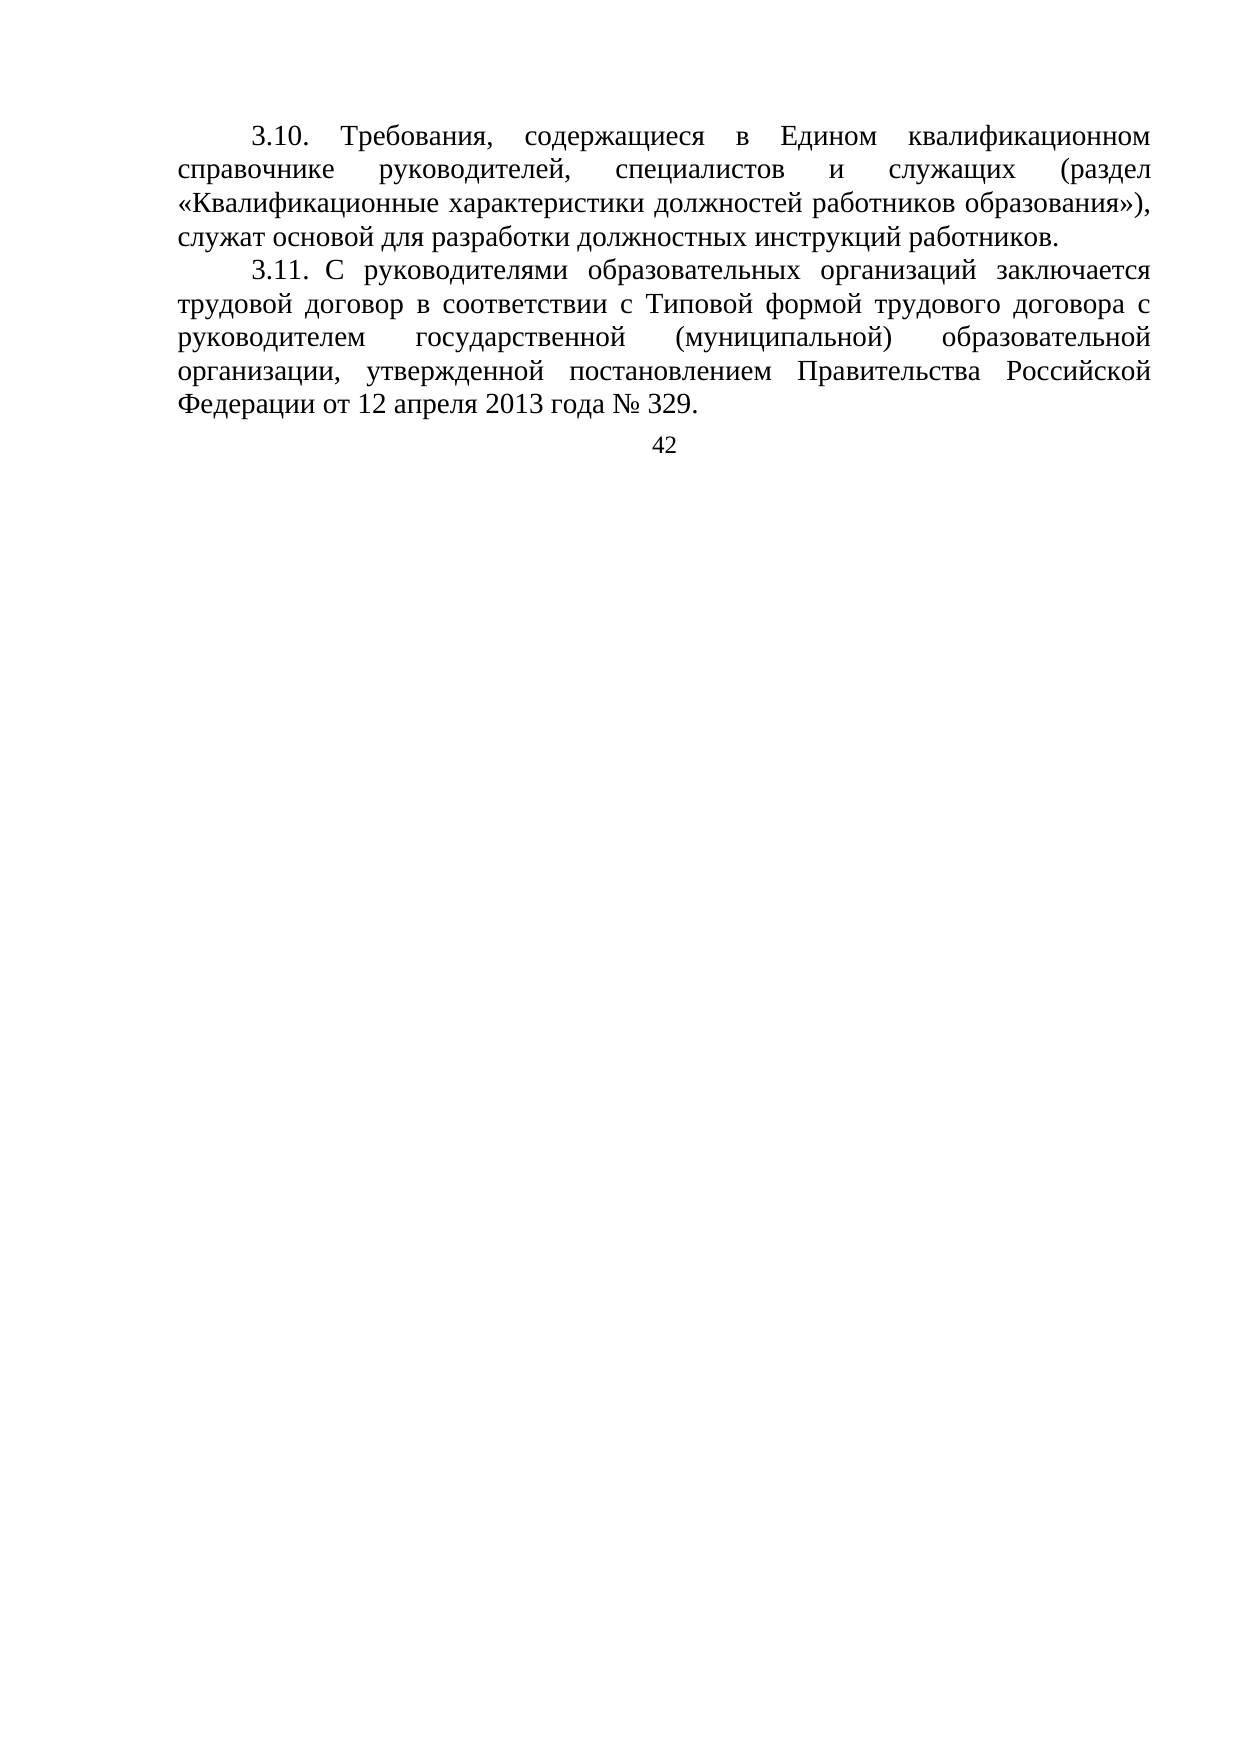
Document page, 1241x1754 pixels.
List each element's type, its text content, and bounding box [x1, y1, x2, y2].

text 3.11. С руководителями образовательных организаций заключается трудовой договор в соответствии с Типовой формой трудового договора с руководителем государственной (муниципальной) образовательной организации, утвержденной постановлением Правительства Российской Федерации от 12 апреля 2013 года № 329. [177, 252, 1152, 420]
text 3.10. Требования, содержащиеся в Едином квалификационном справочнике руководителей, специалистов и служащих (раздел «Квалификационные характеристики должностей работников образования»), служат основой для разработки должностных инструкций работников. [177, 118, 1152, 252]
